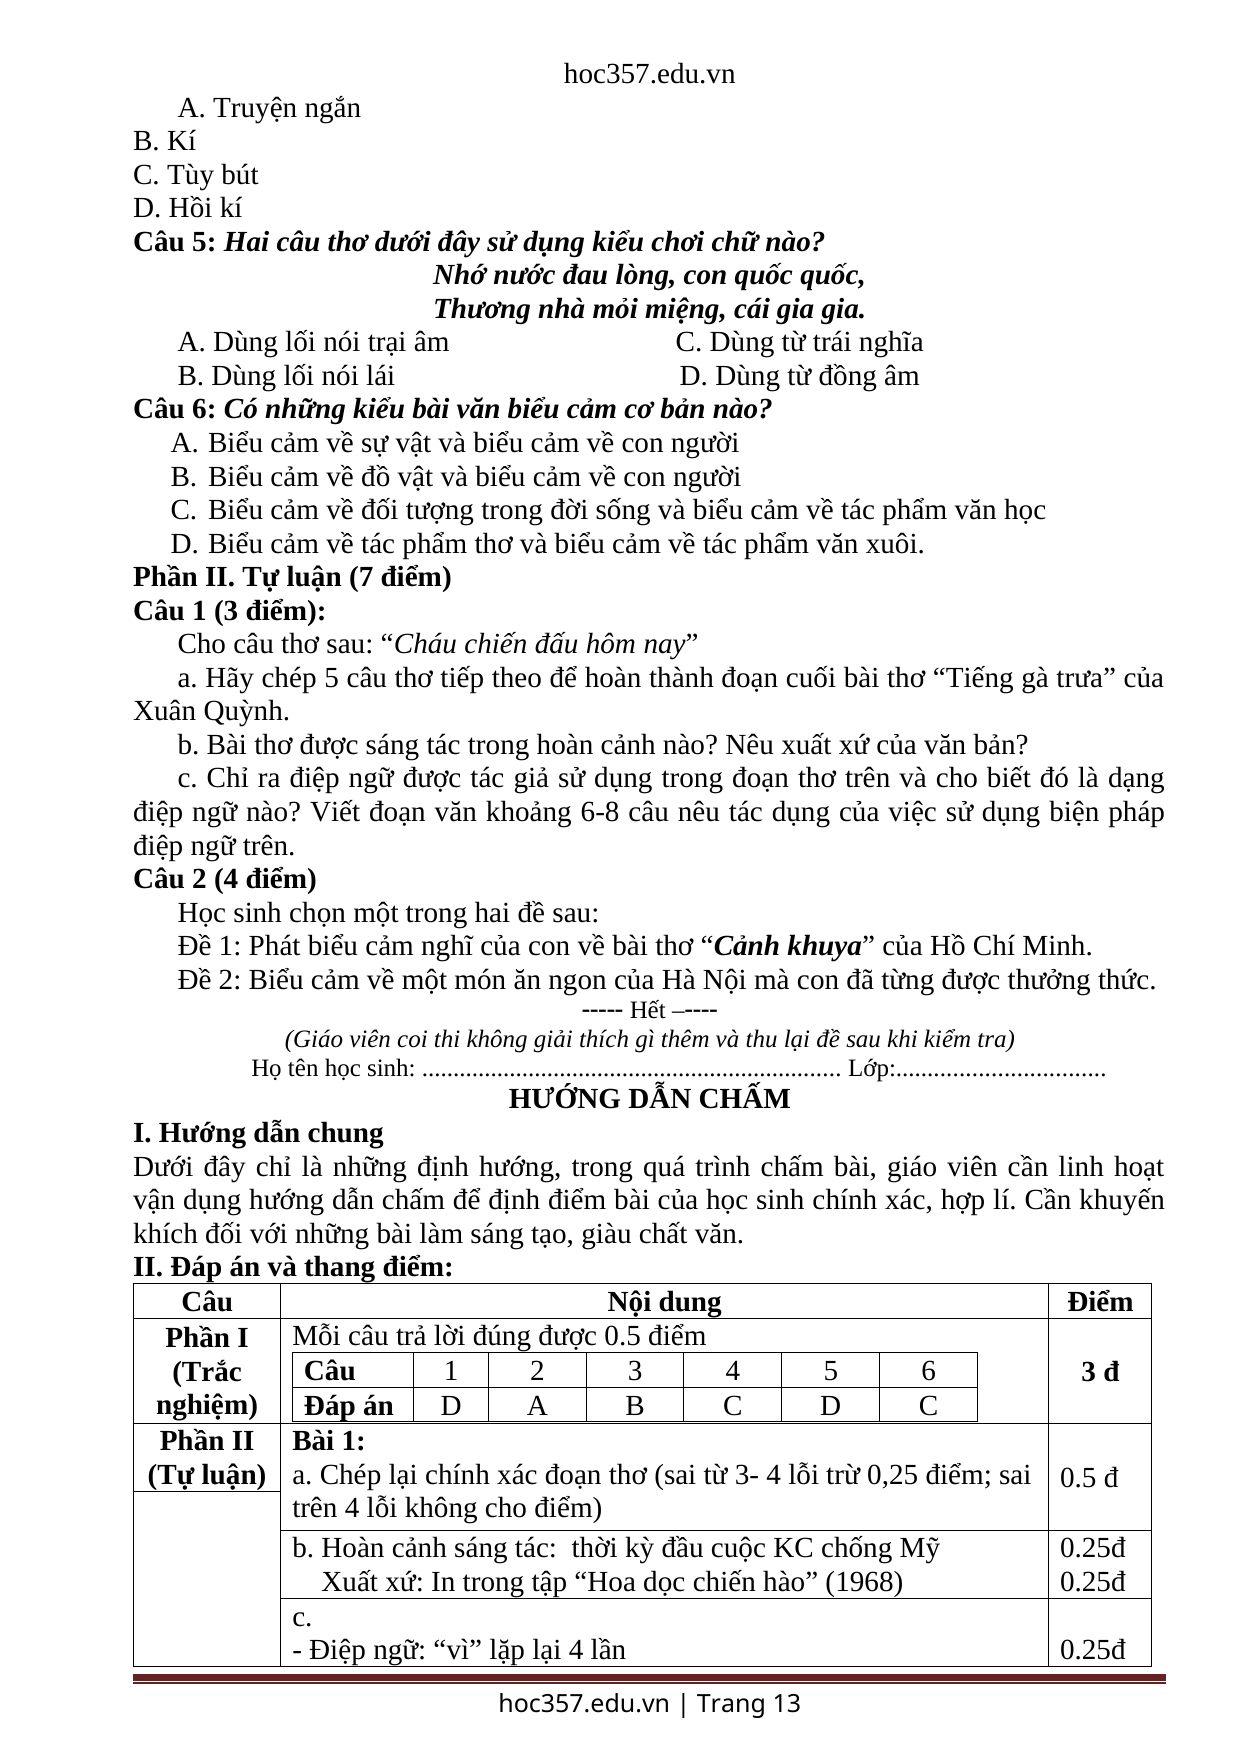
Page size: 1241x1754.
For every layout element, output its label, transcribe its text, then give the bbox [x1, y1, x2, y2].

table_header Câu [134, 1284, 280, 1317]
list Biểu cảm về tác phẩm thơ và biểu cảm về tác phẩm văn xuôi. [170, 526, 1166, 559]
text HƯỚNG DẪN CHẤM [133, 1082, 1166, 1115]
table_cell 3 đ [1049, 1319, 1151, 1422]
text Họ tên học sinh: Lớp: [133, 1053, 1166, 1082]
table_cell Phần I (Trắc nghiệm) [134, 1319, 280, 1422]
list Biểu cảm về đồ vật và biểu cảm về con người [170, 459, 1166, 492]
text Học sinh chọn một trong hai đề sau: [133, 895, 1166, 928]
text Câu 6: Có những kiểu bài văn biểu cảm cơ bản nào? [133, 392, 1166, 425]
table_cell Bài 1: a. Chép lại chính xác đoạn thơ (sai từ 3- 4 lỗi trừ 0,25 điểm; sai trên 4 lỗi không cho điểm) [281, 1424, 1048, 1529]
text A. Truyện ngắn [133, 90, 1166, 123]
text B. Kí [133, 123, 1166, 157]
table_cell 0.25đ 0.25đ [1049, 1531, 1151, 1598]
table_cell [281, 1599, 1048, 1666]
text I. Hướng dẫn chung [133, 1115, 1166, 1149]
text B. Dùng lối nói lái D. Dùng từ đồng âm [133, 358, 1166, 392]
text Phần II. Tự luận (7 điểm) [133, 559, 1166, 593]
text b. Bài thơ được sáng tác trong hoàn cảnh nào? Nêu xuất xứ của văn bản? [133, 727, 1166, 761]
text Dưới đây chỉ là những định hướng, trong quá trình chấm bài, giáo viên cần linh hoạt vận dụng hướng dẫn chấm để định điểm bài của học sinh chính xác, hợp lí. Cần khuyến khích đối với những bài làm sáng tạo, giàu chất văn. [133, 1149, 1166, 1249]
table_cell Mỗi câu trả lời đúng được 0.5 điểm [281, 1319, 1048, 1422]
table_cell Phần II (Tự luận) [134, 1424, 280, 1491]
text C. Tùy bút [133, 157, 1166, 190]
text D. Hồi kí [133, 190, 1166, 224]
text c. Chỉ ra điệp ngữ được tác giả sử dụng trong đoạn thơ trên và cho biết đó là dạng điệp ngữ nào? Viết đoạn văn khoảng 6-8 câu nêu tác dụng của việc sử dụng biện pháp điệp ngữ trên. [133, 761, 1166, 861]
text II. Đáp án và thang điểm: [133, 1249, 1166, 1283]
text Câu 2 (4 điểm) [133, 861, 1166, 895]
table_header Điểm [1049, 1284, 1151, 1317]
text A. Dùng lối nói trại âm C. Dùng từ trái nghĩa [133, 324, 1166, 358]
text Câu 5: Hai câu thơ dưới đây sử dụng kiểu chơi chữ nào? [133, 224, 1166, 257]
text Đề 1: Phát biểu cảm nghĩ của con về bài thơ “Cảnh khuya” của Hồ Chí Minh. [133, 928, 1166, 962]
list Biểu cảm về sự vật và biểu cảm về con người [170, 425, 1166, 459]
text Nhớ nước đau lòng, con quốc quốc, [433, 257, 1166, 291]
text Hết – [133, 995, 1166, 1024]
text a. Hãy chép 5 câu thơ tiếp theo để hoàn thành đoạn cuối bài thơ “Tiếng gà trưa” của Xuân Quỳnh. [133, 660, 1166, 727]
table_cell 0.5 đ [1049, 1424, 1151, 1529]
list Biểu cảm về đối tượng trong đời sống và biểu cảm về tác phẩm văn học [170, 492, 1166, 526]
text (Giáo viên coi thi không giải thích gì thêm và thu lại đề sau khi kiểm tra) [133, 1024, 1166, 1053]
table_cell 0.25đ 0.25đ [1049, 1599, 1151, 1666]
text Câu 1 (3 điểm): [133, 593, 1166, 626]
text Cho câu thơ sau: “Cháu chiến đấu hôm nay” [133, 626, 1166, 660]
text Đề 2: Biểu cảm về một món ăn ngon của Hà Nội mà con đã từng được thưởng thức. [133, 962, 1166, 995]
text Thương nhà mỏi miệng, cái gia gia. [433, 291, 1166, 324]
table_header Nội dung [281, 1284, 1048, 1317]
table_cell b. Hoàn cảnh sáng tác: thời kỳ đầu cuộc KC chống Mỹ Xuất xứ: In trong tập “Hoa dọc chiến hào” (1968) [281, 1531, 1048, 1598]
table_cell [134, 1492, 280, 1666]
